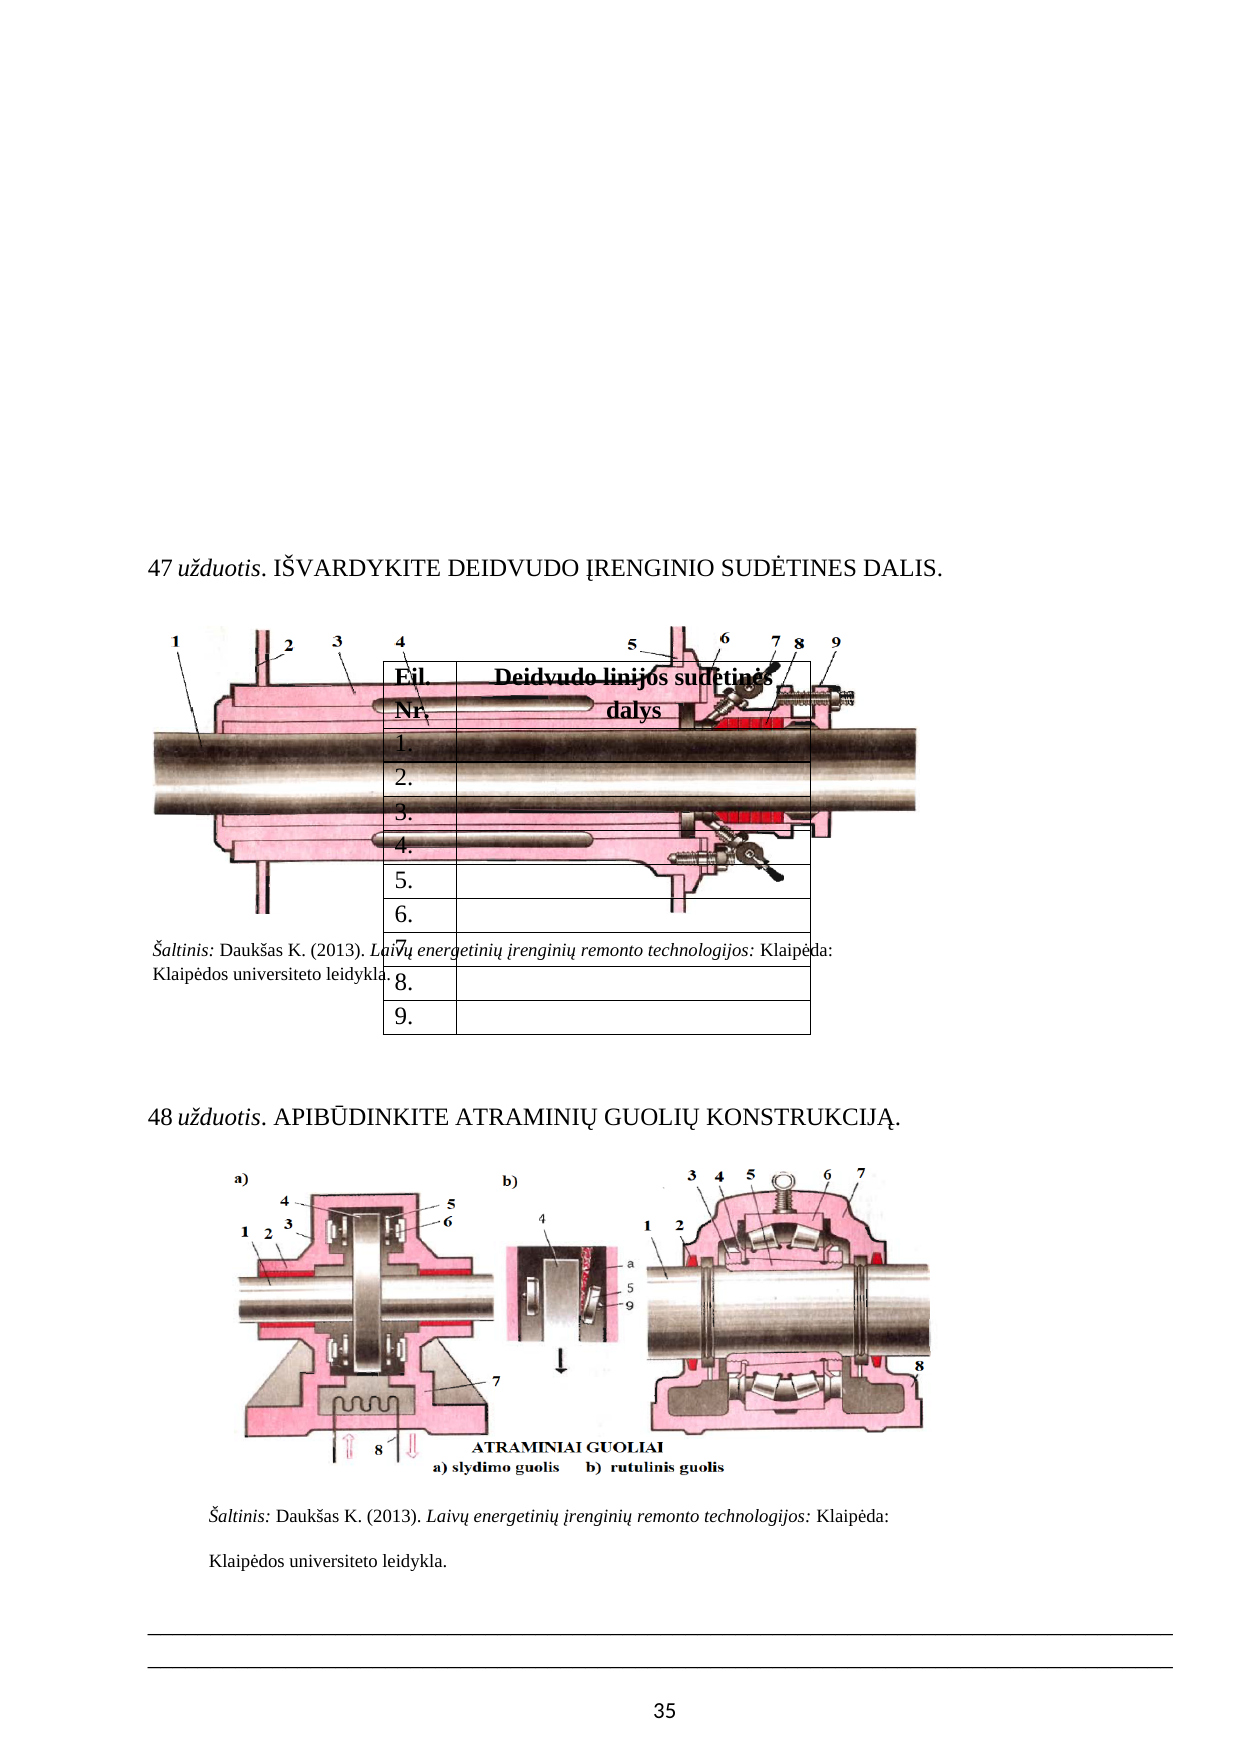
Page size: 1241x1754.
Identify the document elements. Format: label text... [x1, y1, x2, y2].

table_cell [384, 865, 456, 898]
list užduotis. APIBŪDINKITE ATRAMINIŲ GUOLIŲ KONSTRUKCIJĄ. [148, 1102, 1181, 1130]
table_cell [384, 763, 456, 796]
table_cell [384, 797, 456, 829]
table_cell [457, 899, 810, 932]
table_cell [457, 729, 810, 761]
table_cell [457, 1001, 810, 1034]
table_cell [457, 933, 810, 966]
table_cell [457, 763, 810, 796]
list užduotis. IŠVARDYKITE DEIDVUDO ĮRENGINIO SUDĖTINES DALIS. [148, 553, 1181, 582]
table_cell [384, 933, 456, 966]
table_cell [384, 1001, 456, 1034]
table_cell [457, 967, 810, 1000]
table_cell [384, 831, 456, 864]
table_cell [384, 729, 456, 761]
picture [152, 626, 925, 914]
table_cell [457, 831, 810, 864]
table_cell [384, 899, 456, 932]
picture [208, 1161, 943, 1480]
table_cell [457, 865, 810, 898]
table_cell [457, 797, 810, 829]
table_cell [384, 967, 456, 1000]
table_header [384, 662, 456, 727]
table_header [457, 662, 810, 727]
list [148, 1461, 1181, 1671]
